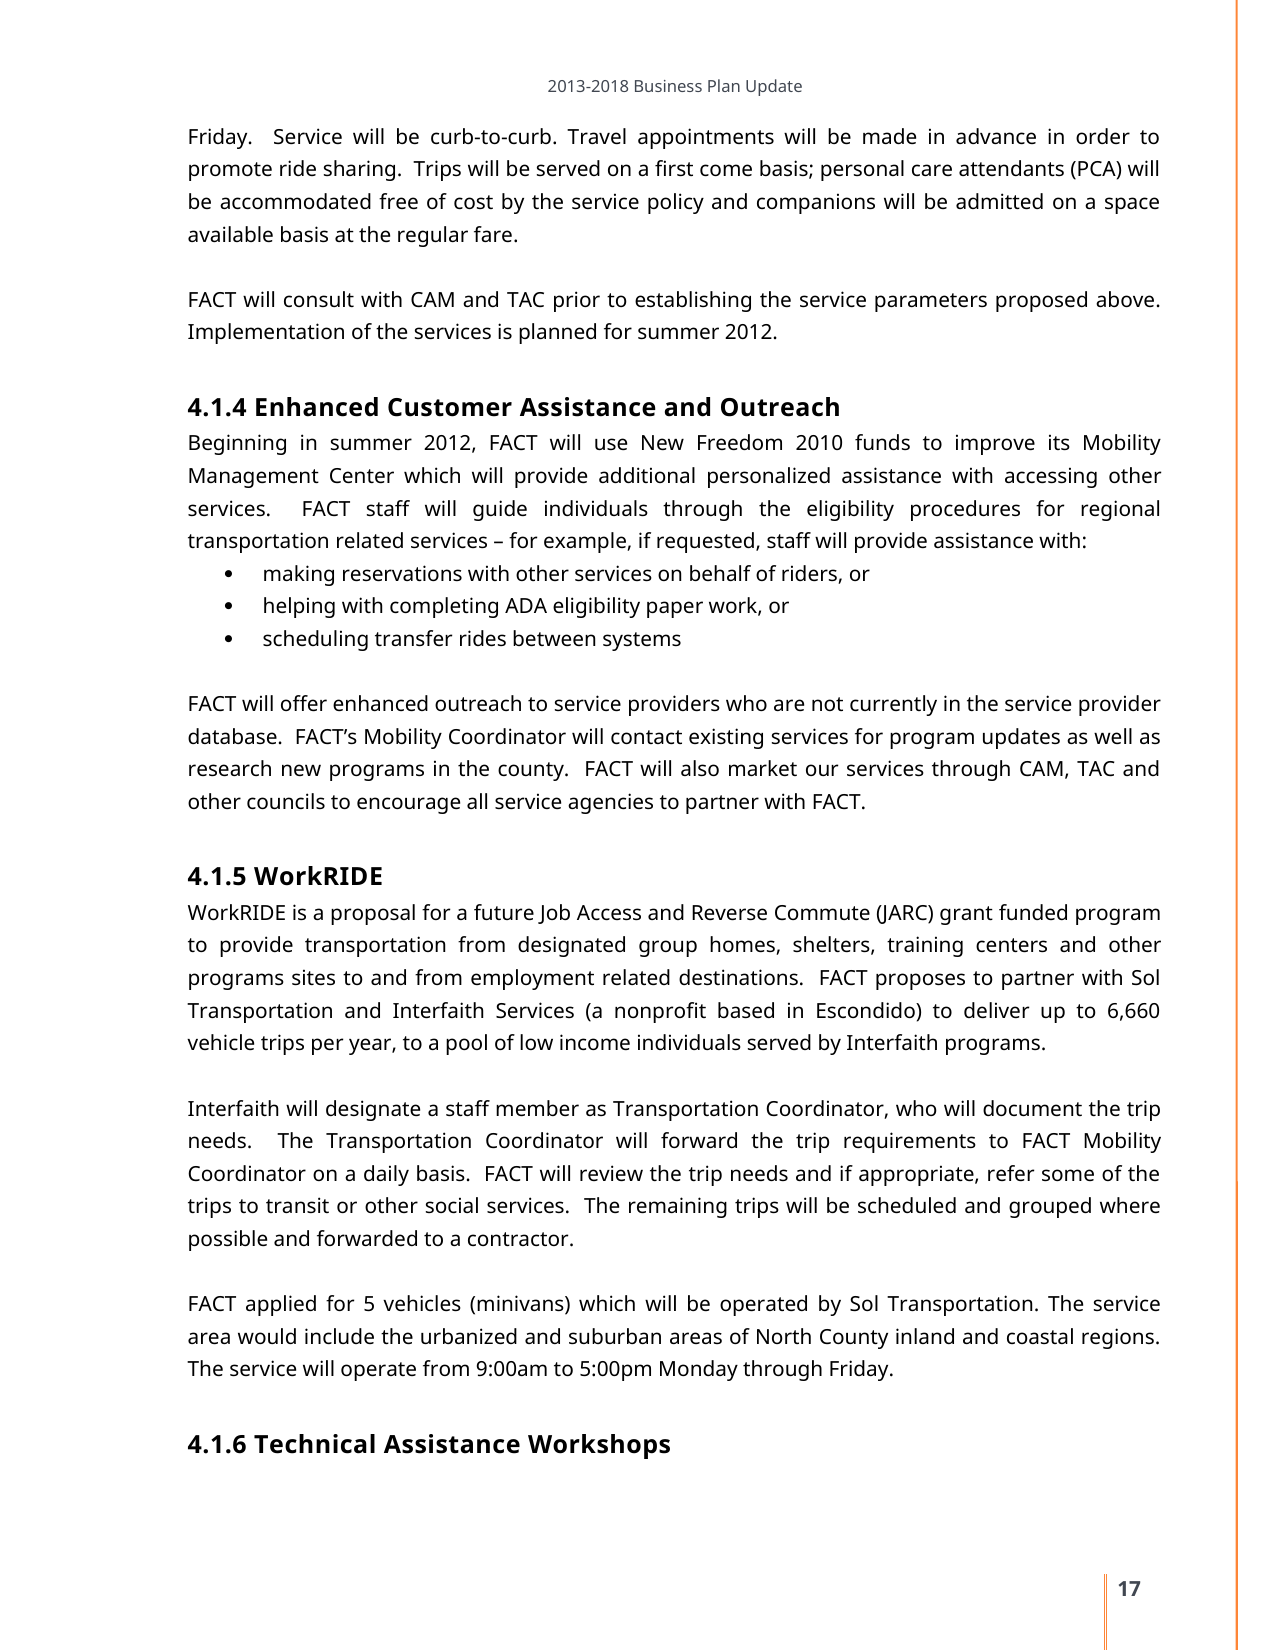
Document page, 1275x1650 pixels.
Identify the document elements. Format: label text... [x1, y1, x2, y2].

subtitle 4.1.4 Enhanced Customer Assistance and Outreach [187, 389, 1162, 423]
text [187, 122, 1162, 248]
subtitle 4.1.6 Technical Assistance Workshops [187, 1426, 1162, 1460]
text FACT applied for 5 vehicles (minivans) which will be operated by Sol Transportation. The service area would include the urbanized and suburban areas of North County inland and coastal regions. The service will operate from 9:00am to 5:00pm Monday through Friday. [187, 1289, 1162, 1383]
list helping with completing ADA eligibility paper work, or [225, 591, 1162, 620]
text WorkRIDE is a proposal for a future Job Access and Reverse Commute (JARC) grant funded program to provide transportation from designated group homes, shelters, training centers and other programs sites to and from employment related destinations. FACT proposes to partner with Sol Transportation and Interfaith Services (a nonprofit based in Escondido) to deliver up to 6,660 vehicle trips per year, to a pool of low income individuals served by Interfaith programs. [187, 898, 1162, 1057]
subtitle 4.1.5 WorkRIDE [187, 859, 1162, 893]
text Interfaith will designate a staff member as Transportation Coordinator, who will document the trip needs. The Transportation Coordinator will forward the trip requirements to FACT Mobility Coordinator on a daily basis. FACT will review the trip needs and if appropriate, refer some of the trips to transit or other social services. The remaining trips will be scheduled and grouped where possible and forwarded to a contractor. [187, 1094, 1162, 1252]
list scheduling transfer rides between systems [225, 624, 1162, 652]
text Beginning in summer 2012, FACT will use New Freedom 2010 funds to improve its Mobility Management Center which will provide additional personalized assistance with accessing other services. FACT staff will guide individuals through the eligibility procedures for regional transportation related services – for example, if requested, staff will provide assistance with: [187, 428, 1162, 555]
text FACT will offer enhanced outreach to service providers who are not currently in the service provider database. FACT’s Mobility Coordinator will contact existing services for program updates as well as research new programs in the county. FACT will also market our services through CAM, TAC and other councils to encourage all service agencies to partner with FACT. [187, 689, 1162, 816]
list making reservations with other services on behalf of riders, or [225, 559, 1162, 587]
text FACT will consult with CAM and TAC prior to establishing the service parameters proposed above. Implementation of the services is planned for summer 2012. [187, 285, 1162, 346]
